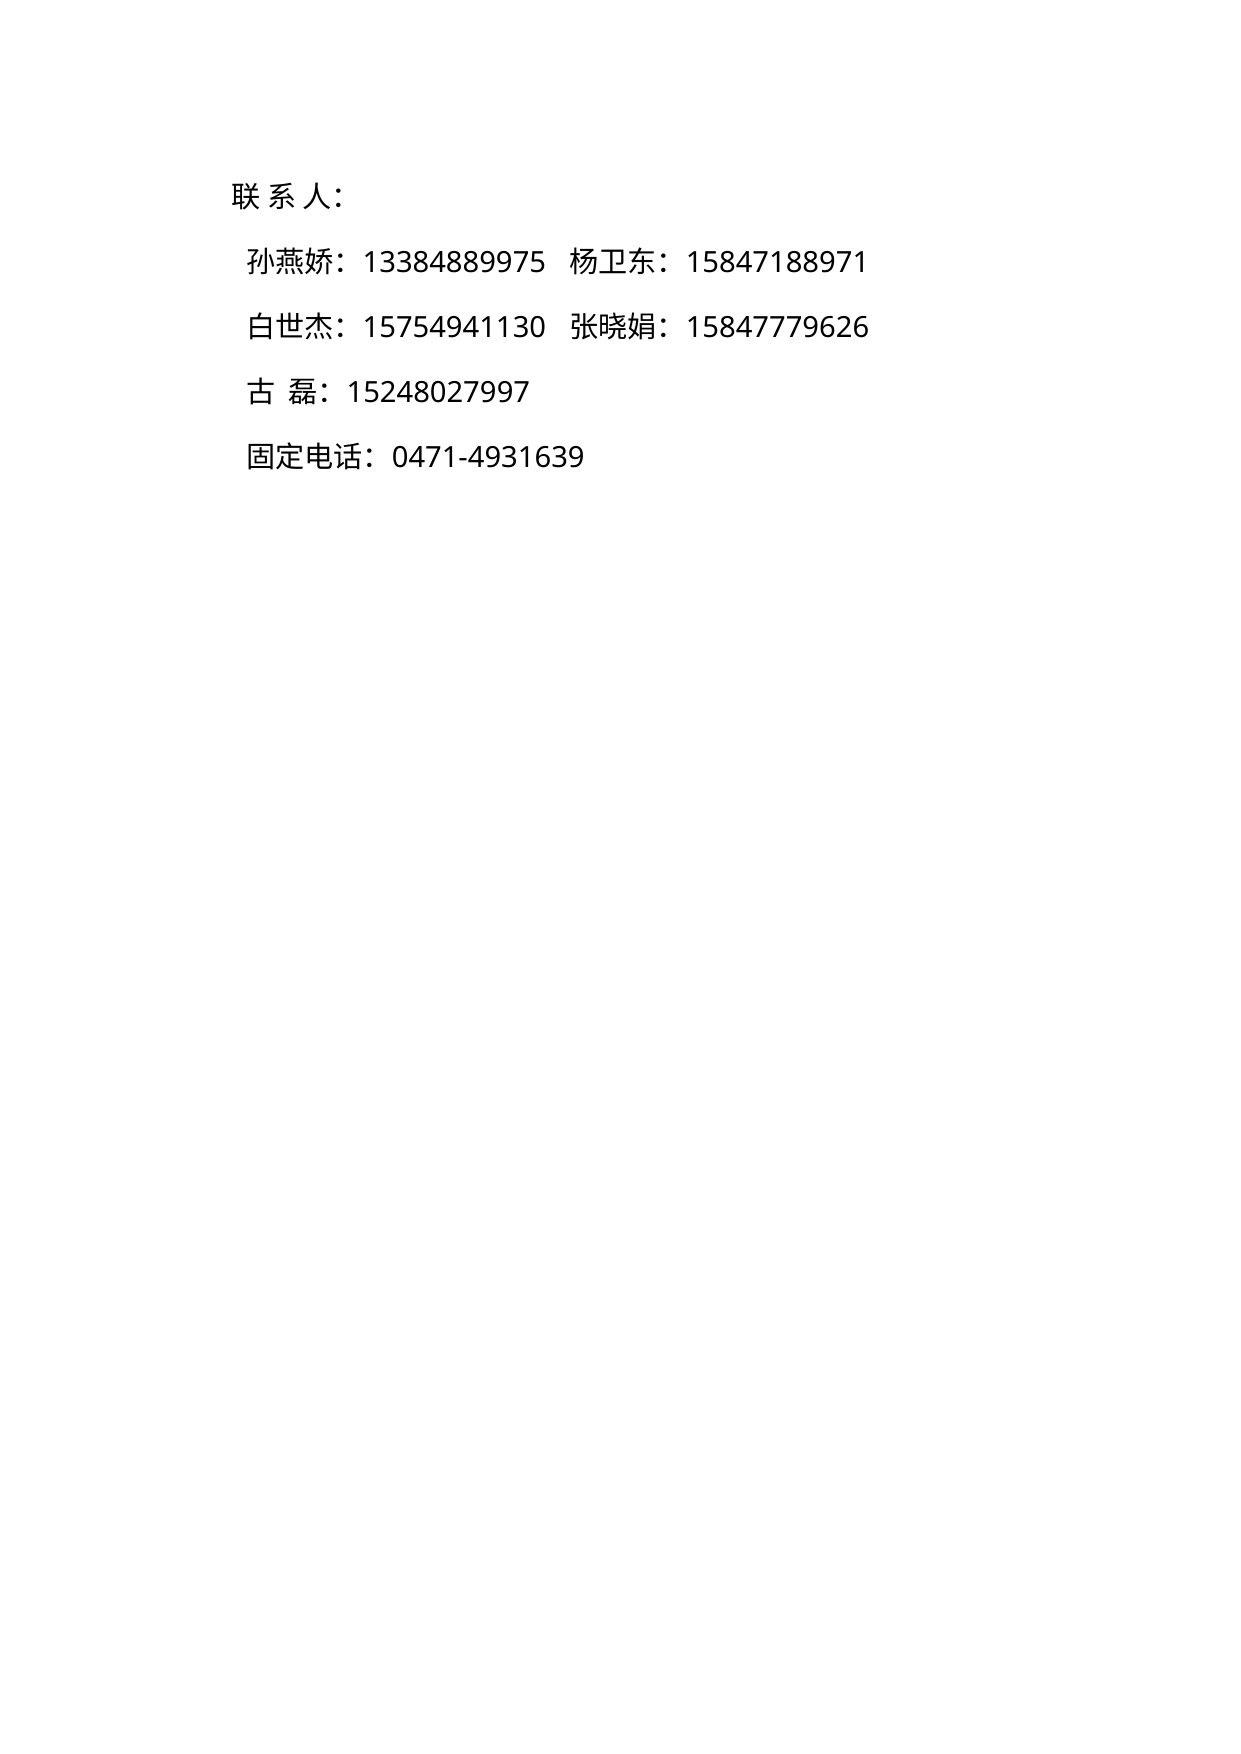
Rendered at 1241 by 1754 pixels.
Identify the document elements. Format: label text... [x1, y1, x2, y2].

text 固定电话：0471-4931639 [187, 422, 1053, 487]
text 白世杰：15754941130 张晓娟：15847779626 [187, 292, 1053, 357]
text 孙燕娇：13384889975 杨卫东：15847188971 [187, 227, 1053, 292]
text 古 磊：15248027997 [187, 357, 1053, 422]
list 联 系 人： [187, 162, 1053, 227]
